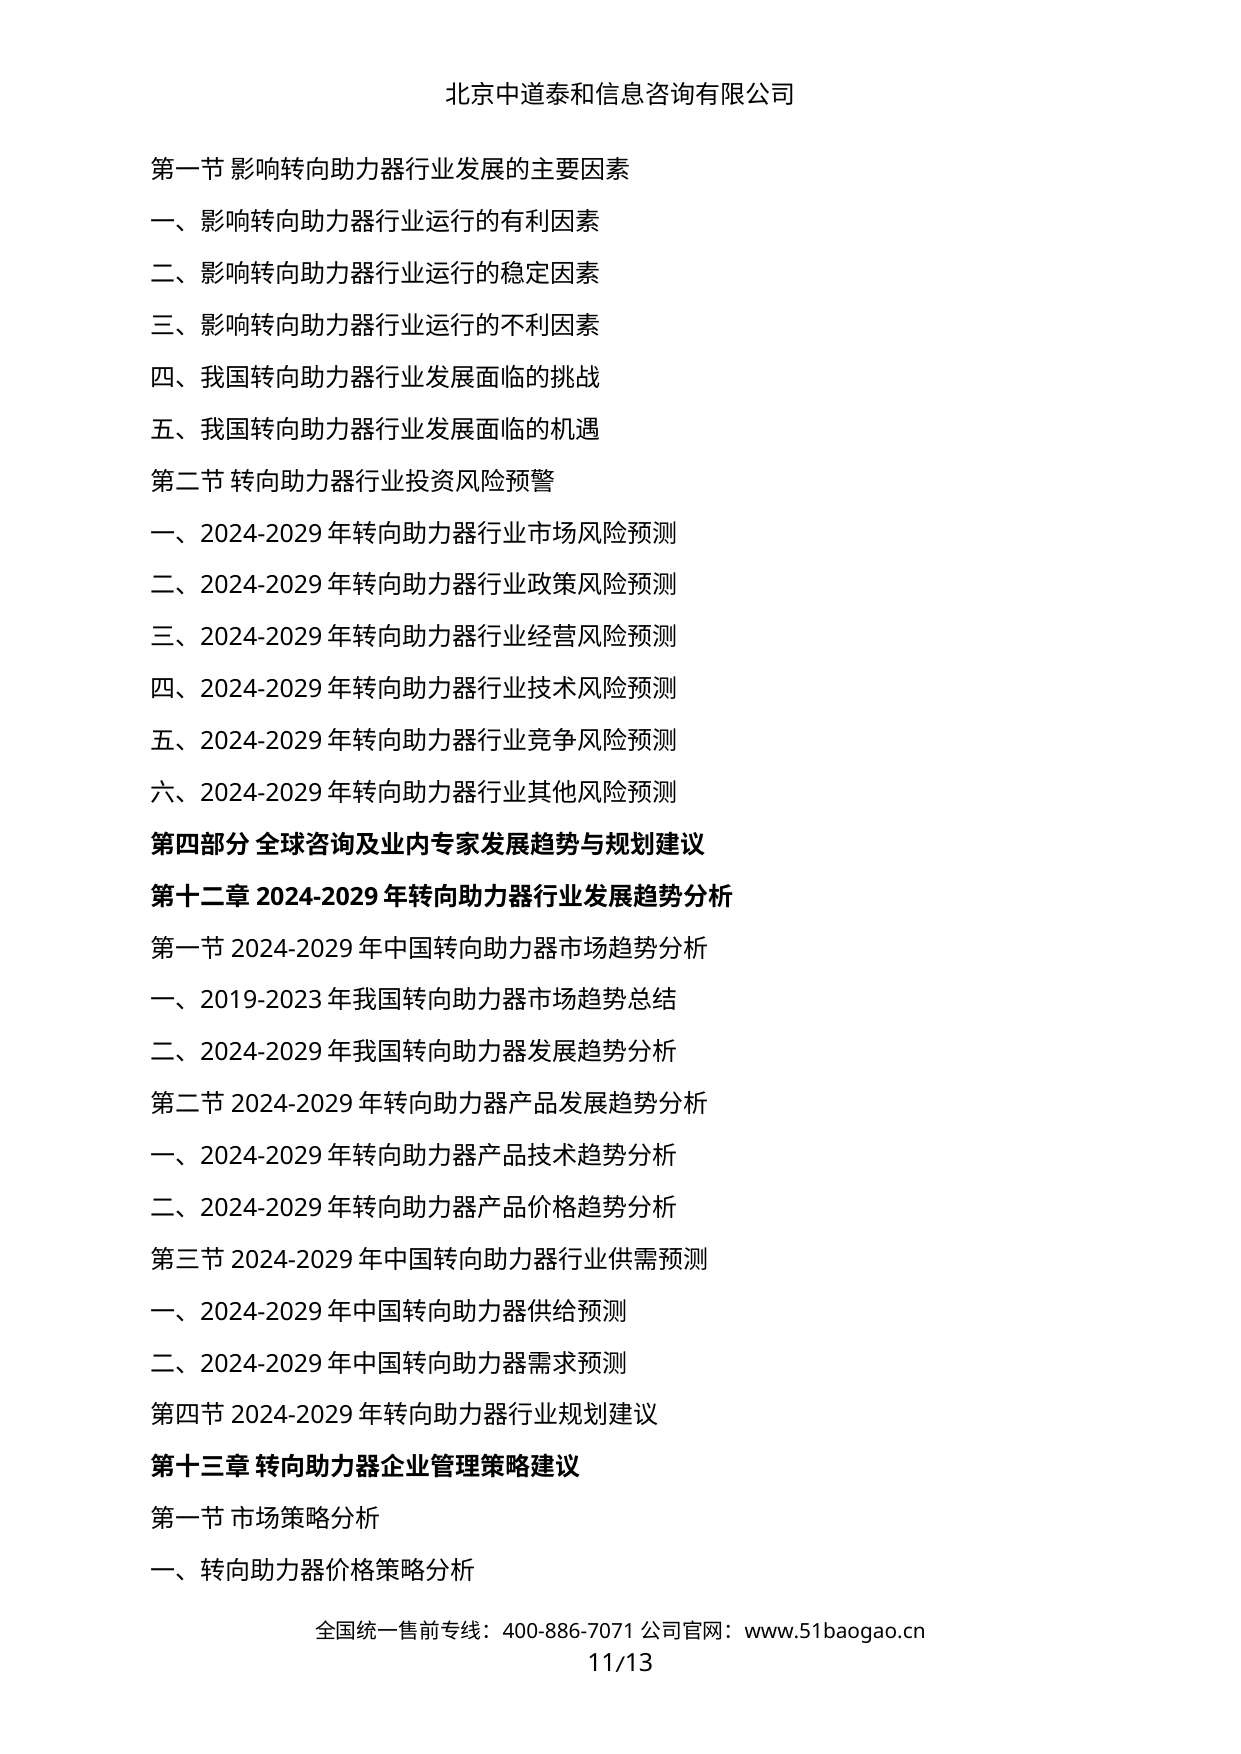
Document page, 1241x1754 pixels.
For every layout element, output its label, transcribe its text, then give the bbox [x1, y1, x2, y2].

text 一、影响转向助力器行业运行的有利因素 [150, 202, 1090, 238]
text 五、我国转向助力器行业发展面临的机遇 [150, 409, 1090, 446]
text 一、2024-2029年中国转向助力器供给预测 [150, 1291, 1090, 1327]
text 一、2024-2029年转向助力器行业市场风险预测 [150, 513, 1090, 549]
text 四、我国转向助力器行业发展面临的挑战 [150, 357, 1090, 394]
text 第四节 2024-2029年转向助力器行业规划建议 [150, 1395, 1090, 1431]
text 第十二章 2024-2029年转向助力器行业发展趋势分析 [150, 876, 1090, 912]
text 一、2019-2023年我国转向助力器市场趋势总结 [150, 980, 1090, 1016]
text 第二节 转向助力器行业投资风险预警 [150, 461, 1090, 497]
text 二、2024-2029年我国转向助力器发展趋势分析 [150, 1032, 1090, 1068]
text 二、2024-2029年中国转向助力器需求预测 [150, 1343, 1090, 1379]
text 四、2024-2029年转向助力器行业技术风险预测 [150, 669, 1090, 705]
text 二、影响转向助力器行业运行的稳定因素 [150, 254, 1090, 290]
text 第一节 2024-2029年中国转向助力器市场趋势分析 [150, 928, 1090, 964]
text 一、转向助力器价格策略分析 [150, 1551, 1090, 1587]
text 三、2024-2029年转向助力器行业经营风险预测 [150, 617, 1090, 653]
text 六、2024-2029年转向助力器行业其他风险预测 [150, 772, 1090, 809]
text 第二节 2024-2029年转向助力器产品发展趋势分析 [150, 1084, 1090, 1120]
text 五、2024-2029年转向助力器行业竞争风险预测 [150, 721, 1090, 757]
text 第十三章 转向助力器企业管理策略建议 [150, 1447, 1090, 1483]
text 第三节 2024-2029年中国转向助力器行业供需预测 [150, 1239, 1090, 1276]
text 第一节 影响转向助力器行业发展的主要因素 [150, 150, 1090, 186]
text 第四部分 全球咨询及业内专家发展趋势与规划建议 [150, 824, 1090, 861]
text 一、2024-2029年转向助力器产品技术趋势分析 [150, 1136, 1090, 1172]
text 第一节 市场策略分析 [150, 1499, 1090, 1535]
text 二、2024-2029年转向助力器产品价格趋势分析 [150, 1187, 1090, 1224]
text 二、2024-2029年转向助力器行业政策风险预测 [150, 565, 1090, 601]
text 三、影响转向助力器行业运行的不利因素 [150, 306, 1090, 342]
